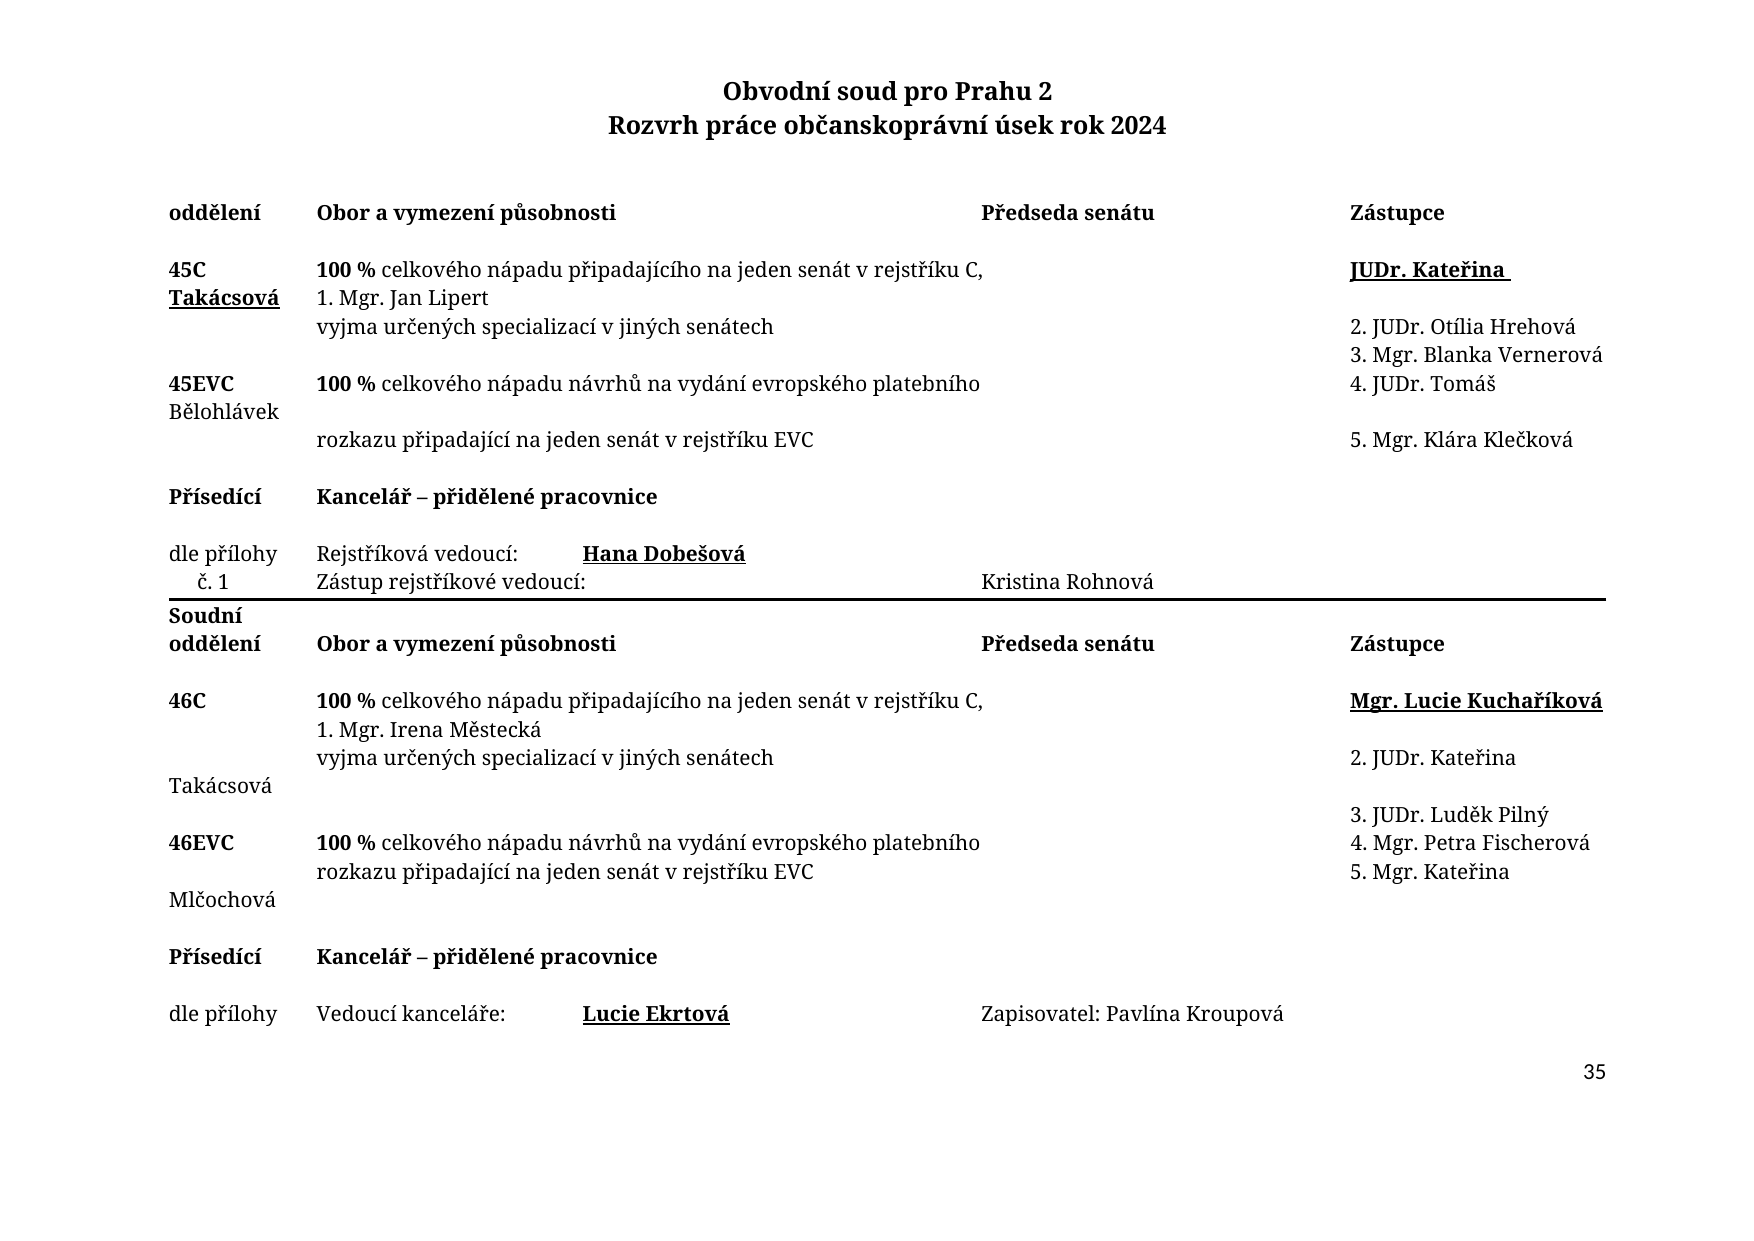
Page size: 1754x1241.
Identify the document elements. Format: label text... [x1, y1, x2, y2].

text rozkazu připadající na jeden senát v rejstříku EVC 5. Mgr. Kateřina Mlčochová [169, 857, 1606, 914]
text 3. JUDr. Luděk Pilný [169, 800, 1606, 828]
text rozkazu připadající na jeden senát v rejstříku EVC 5. Mgr. Klára Klečková [169, 426, 1606, 454]
text č. 1 Zástup rejstříkové vedoucí: Kristina Rohnová [169, 567, 1606, 598]
text vyjma určených specializací v jiných senátech 2. JUDr. Kateřina Takácsová [169, 743, 1606, 800]
text 46EVC 100 % celkového nápadu návrhů na vydání evropského platebního 4. Mgr. Petra Fischerová [169, 828, 1606, 857]
text 46C 100 % celkového nápadu připadajícího na jeden senát v rejstříku C, Mgr. Lucie Kuchaříková 1. Mgr. Irena Městecká [169, 686, 1606, 743]
text dle přílohy Vedoucí kanceláře: Lucie Ekrtová Zapisovatel: Pavlína Kroupová [169, 999, 1606, 1027]
text 45EVC 100 % celkového nápadu návrhů na vydání evropského platebního 4. JUDr. Tomáš Bělohlávek [169, 369, 1606, 426]
text Soudní [169, 601, 1606, 629]
text 45C 100 % celkového nápadu připadajícího na jeden senát v rejstříku C, JUDr. Kateřina Takácsová 1. Mgr. Jan Lipert [169, 255, 1606, 312]
text 3. Mgr. Blanka Vernerová [169, 340, 1606, 369]
text Přísedící Kancelář – přidělené pracovnice [169, 482, 1606, 510]
text oddělení Obor a vymezení působnosti Předseda senátu Zástupce [169, 629, 1606, 658]
text dle přílohy Rejstříková vedoucí: Hana Dobešová [169, 539, 1606, 567]
text Přísedící Kancelář – přidělené pracovnice [169, 942, 1606, 971]
text vyjma určených specializací v jiných senátech 2. JUDr. Otília Hrehová [169, 312, 1606, 340]
text oddělení Obor a vymezení působnosti Předseda senátu Zástupce [169, 198, 1606, 226]
